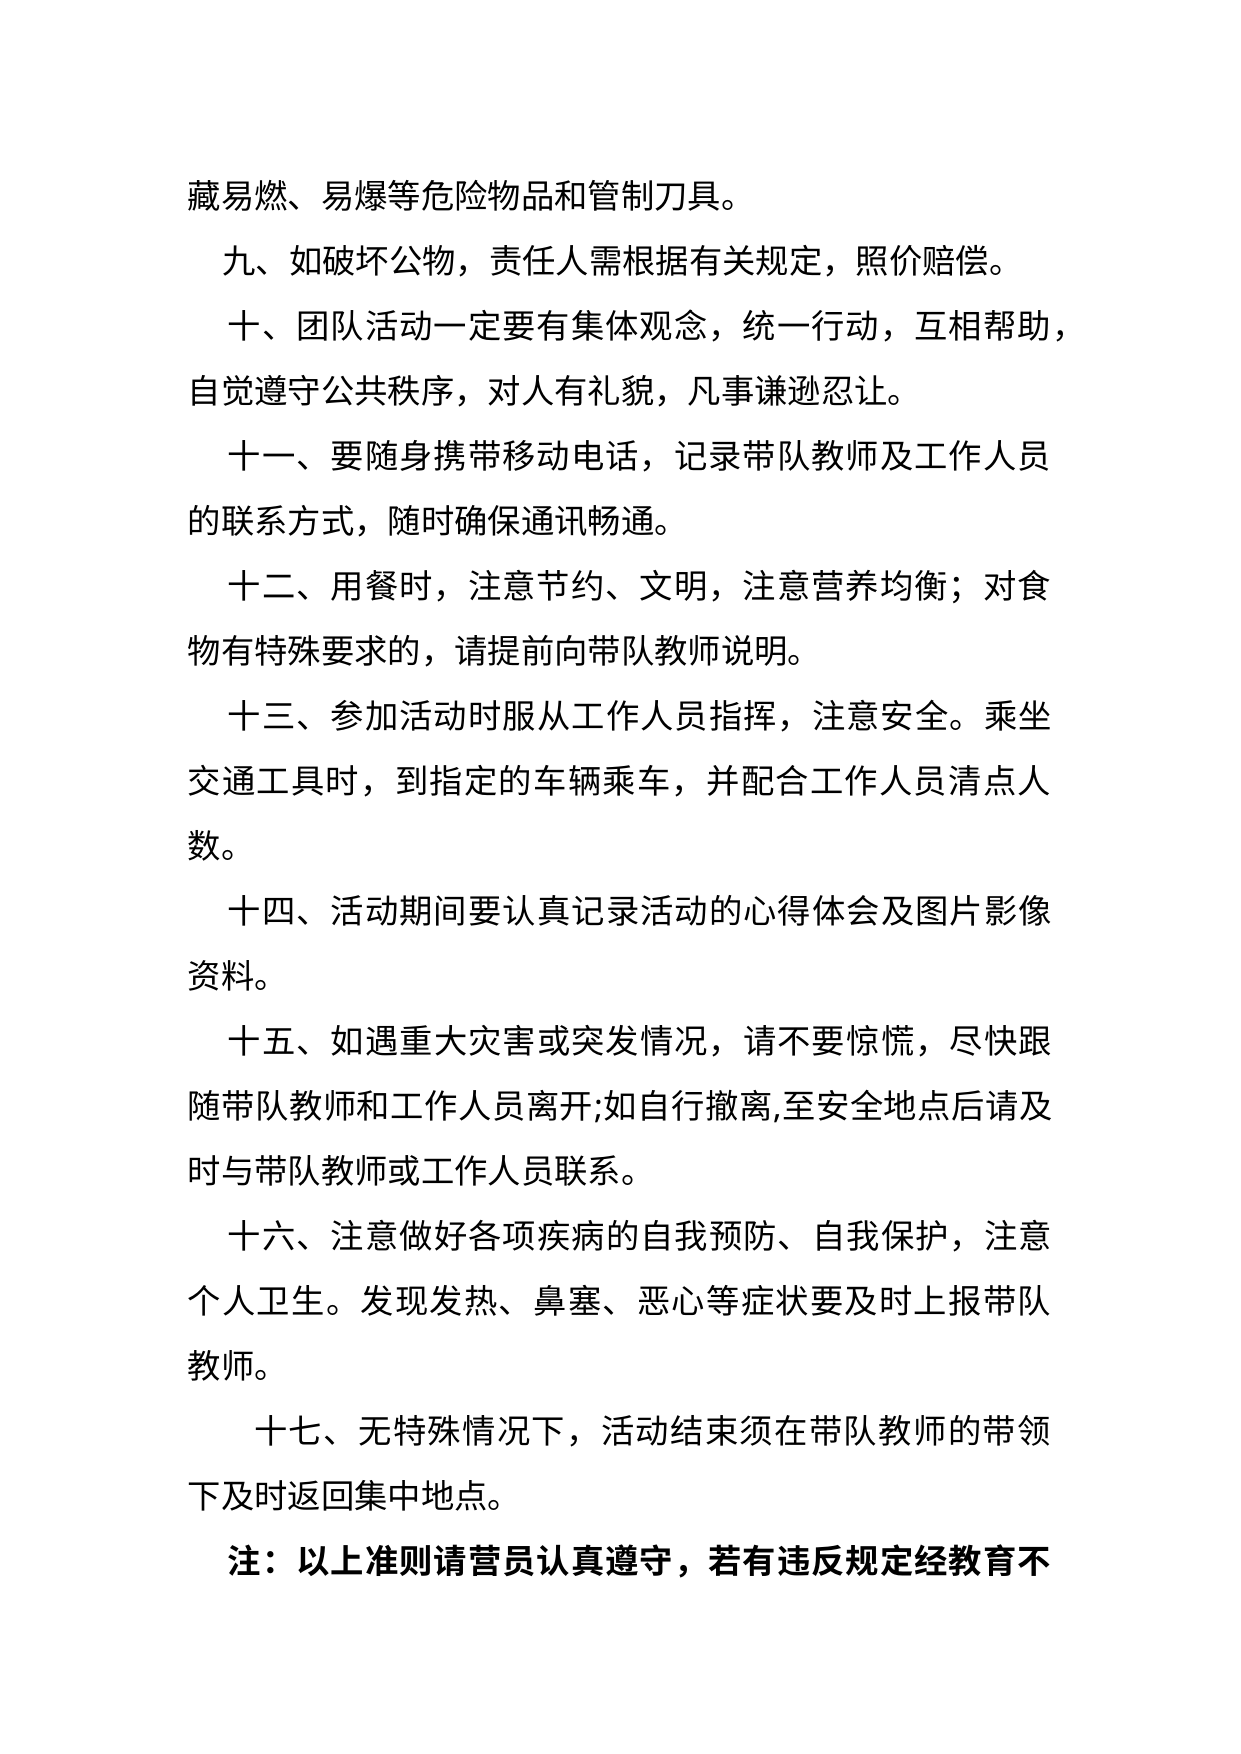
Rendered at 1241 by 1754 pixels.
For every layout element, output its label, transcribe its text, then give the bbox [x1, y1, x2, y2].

text 十七、无特殊情况下，活动结束须在带队教师的带领下及时返回集中地点。 [187, 1397, 1053, 1527]
text 十六、注意做好各项疾病的自我预防、自我保护，注意个人卫生。发现发热、鼻塞、恶心等症状要及时上报带队教师。 [187, 1202, 1053, 1397]
text 十五、如遇重大灾害或突发情况，请不要惊慌，尽快跟随带队教师和工作人员离开;如自行撤离,至安全地点后请及时与带队教师或工作人员联系。 [187, 1007, 1053, 1202]
text 十、团队活动一定要有集体观念，统一行动，互相帮助，自觉遵守公共秩序，对人有礼貌，凡事谦逊忍让。 [187, 292, 1053, 422]
text 十四、活动期间要认真记录活动的心得体会及图片影像资料。 [187, 877, 1053, 1007]
text 九、如破坏公物，责任人需根据有关规定，照价赔偿。 [187, 227, 1053, 292]
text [187, 162, 1053, 227]
text 十一、要随身携带移动电话，记录带队教师及工作人员的联系方式，随时确保通讯畅通。 [187, 422, 1053, 552]
text 十二、用餐时，注意节约、文明，注意营养均衡；对食物有特殊要求的，请提前向带队教师说明。 [187, 552, 1053, 682]
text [187, 1527, 1053, 1592]
text 十三、参加活动时服从工作人员指挥，注意安全。乘坐交通工具时，到指定的车辆乘车，并配合工作人员清点人数。 [187, 682, 1053, 877]
